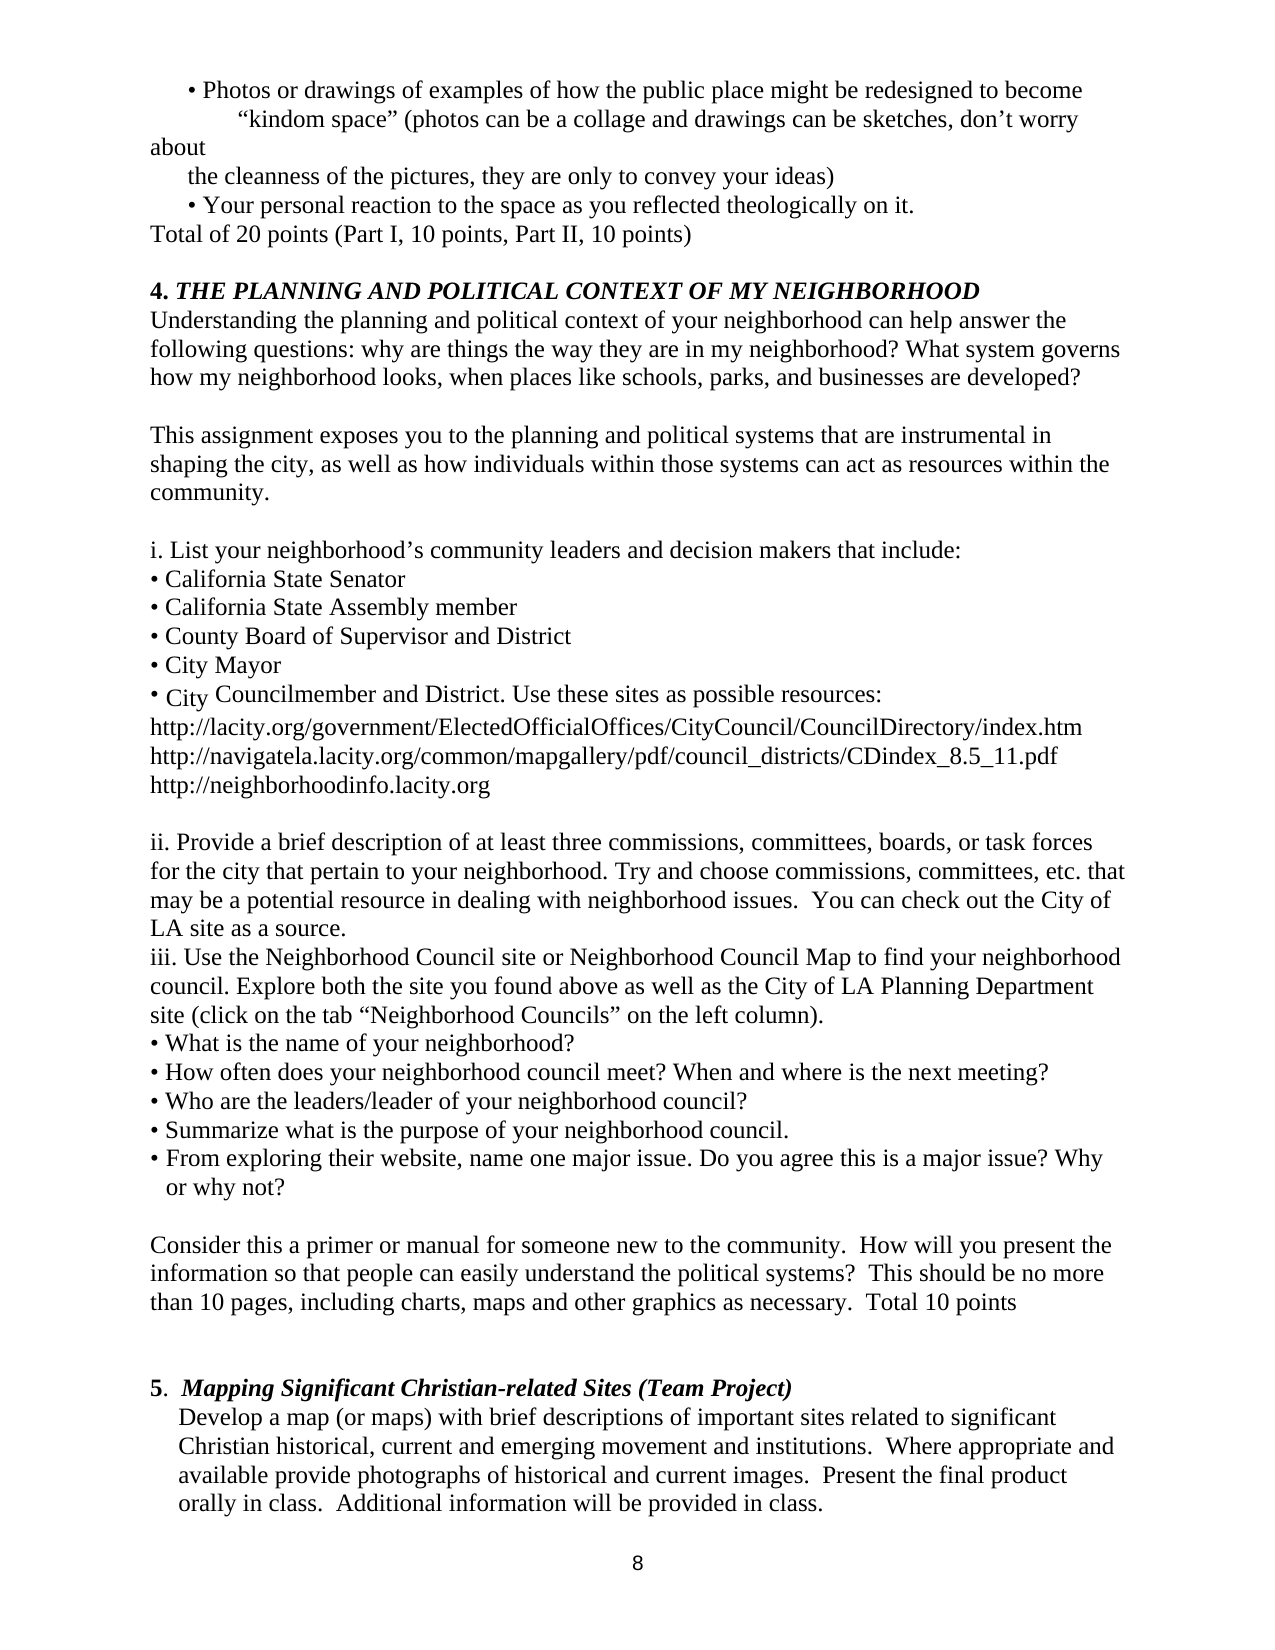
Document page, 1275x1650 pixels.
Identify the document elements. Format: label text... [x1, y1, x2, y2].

text ii. Provide a brief description of at least three commissions, committees, boards, or task forces for the city that pertain to your neighborhood. Try and choose commissions, committees, etc. that may be a potential resource in dealing with neighborhood issues. You can check out the City of LA site as a source. [150, 827, 1125, 942]
text http://navigatela.lacity.org/common/mapgallery/pdf/council_districts/CDindex_8.5_11.pdf [150, 741, 1125, 770]
text • Your personal reaction to the space as you reflected theologically on it. [150, 190, 1125, 219]
text • What is the name of your neighborhood? [150, 1028, 1125, 1057]
text Total of 20 points (Part I, 10 points, Part II, 10 points) [150, 219, 1125, 247]
text the cleanness of the pictures, they are only to convey your ideas) [150, 161, 1125, 190]
text iii. Use the Neighborhood Council site or Neighborhood Council Map to find your neighborhood council. Explore both the site you found above as well as the City of LA Planning Department site (click on the tab “Neighborhood Councils” on the left column). [150, 942, 1125, 1028]
text Consider this a primer or manual for someone new to the community. How will you present the information so that people can easily understand the political systems? This should be no more than 10 pages, including charts, maps and other graphics as necessary. Total 10 points [150, 1230, 1125, 1316]
text Understanding the planning and political context of your neighborhood can help answer the following questions: why are things the way they are in my neighborhood? What system governs how my neighborhood looks, when places like schools, parks, and businesses are developed? [150, 305, 1125, 391]
text i. List your neighborhood’s community leaders and decision makers that include: [150, 535, 1125, 564]
text http://lacity.org/government/ElectedOfficialOffices/CityCouncil/CouncilDirectory/index.htm [150, 712, 1125, 741]
text • City Mayor [150, 650, 1125, 679]
text Develop a map (or maps) with brief descriptions of important sites related to significant Christian historical, current and emerging movement and institutions. Where appropriate and available provide photographs of historical and current images. Present the final product orally in class. Additional information will be provided in class. [150, 1402, 1125, 1517]
text • Who are the leaders/leader of your neighborhood council? [150, 1086, 1125, 1115]
text • County Board of Supervisor and District [150, 621, 1125, 650]
list From exploring their website, name one major issue. Do you agree this is a major issue? Why or why not? [150, 1143, 1125, 1201]
text • California State Assembly member [150, 592, 1125, 621]
text This assignment exposes you to the planning and political systems that are instrumental in shaping the city, as well as how individuals within those systems can act as resources within the community. [150, 420, 1125, 506]
text 4. THE PLANNING AND POLITICAL CONTEXT OF MY NEIGHBORHOOD [150, 276, 1125, 305]
text • Photos or drawings of examples of how the public place might be redesigned to become “kindom space” (photos can be a collage and drawings can be sketches, don’t worry about [150, 75, 1125, 161]
list City Councilmember and District. Use these sites as possible resources: [150, 679, 1125, 712]
text • Summarize what is the purpose of your neighborhood council. [150, 1115, 1125, 1143]
text • How often does your neighborhood council meet? When and where is the next meeting? [150, 1057, 1125, 1086]
text http://neighborhoodinfo.lacity.org [150, 770, 1125, 798]
text • California State Senator [150, 564, 1125, 592]
text 5. Mapping Significant Christian-related Sites (Team Project) [150, 1373, 1125, 1402]
